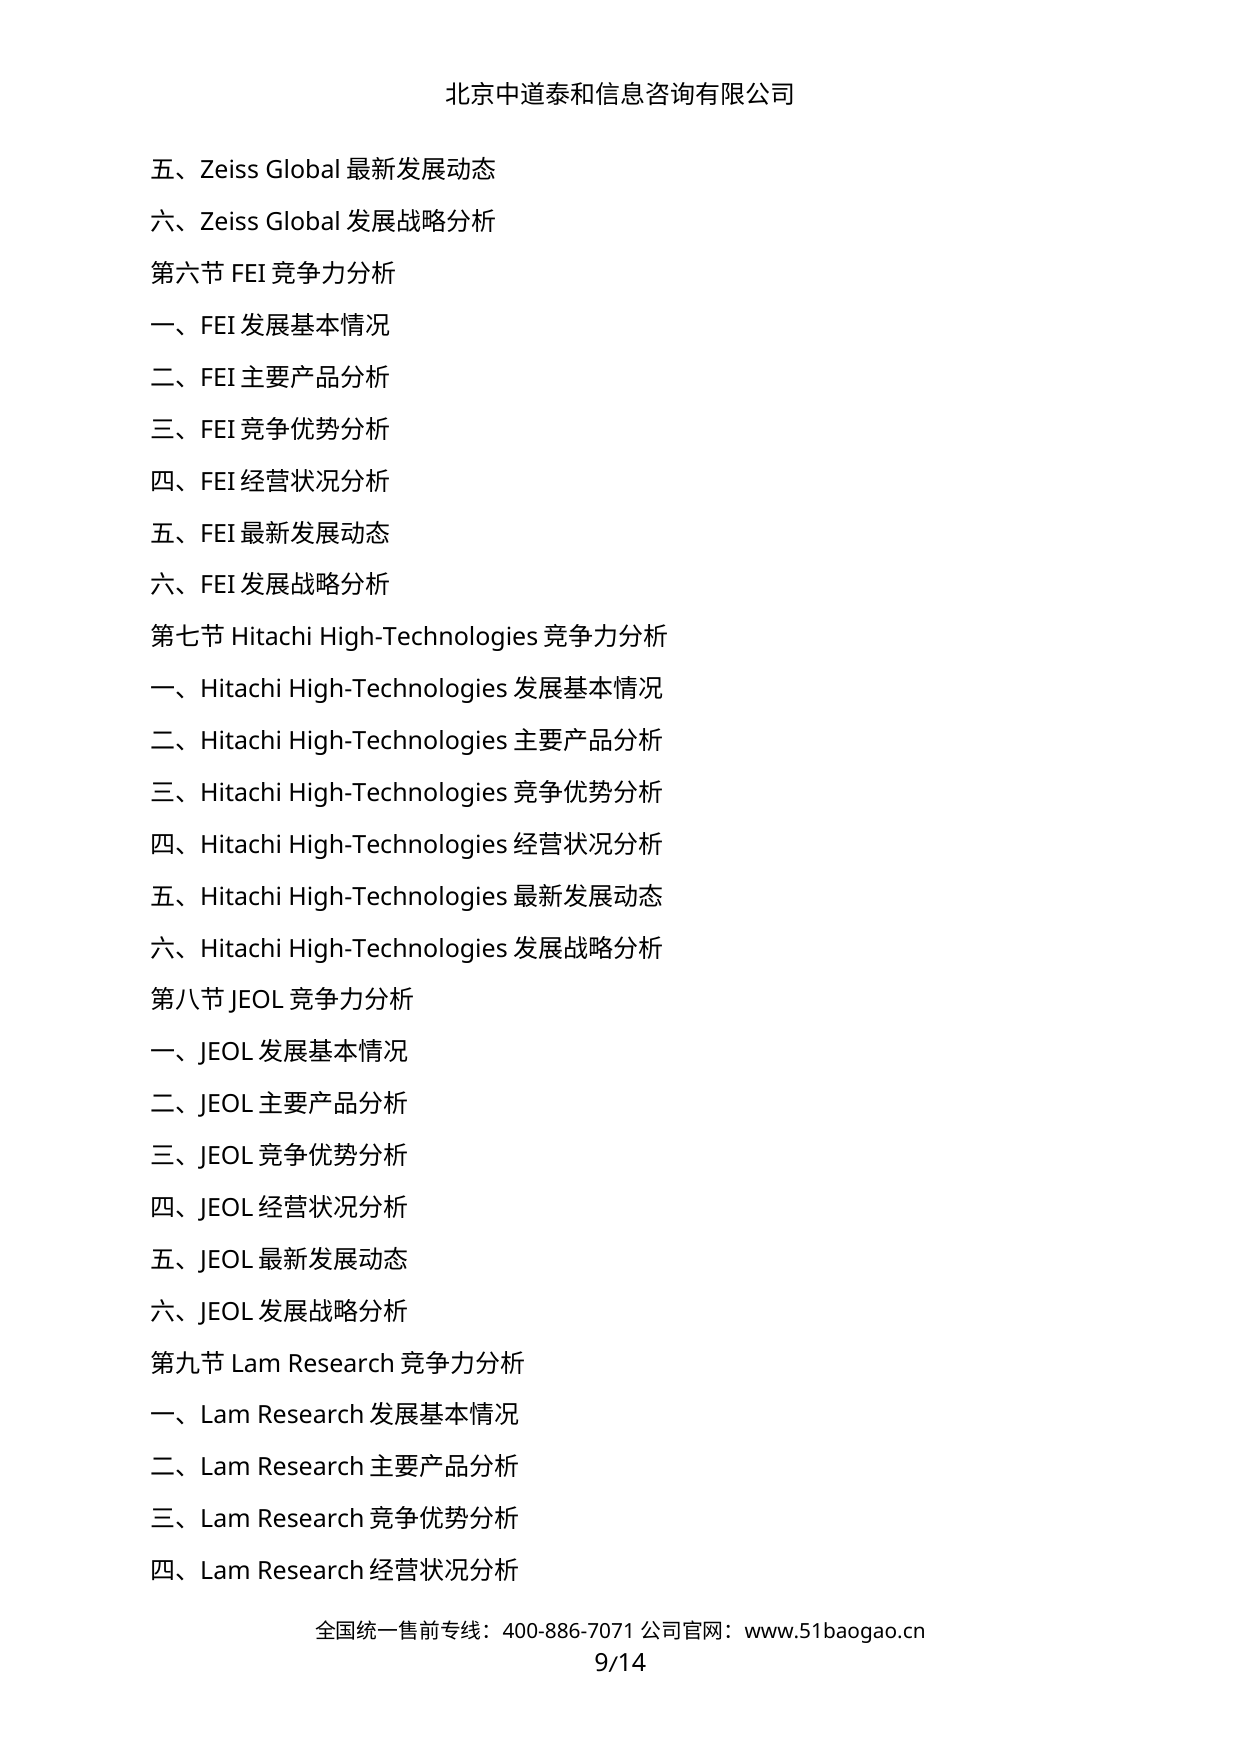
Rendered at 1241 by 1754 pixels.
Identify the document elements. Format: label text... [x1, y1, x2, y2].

text 第七节 Hitachi High-Technologies竞争力分析 [150, 617, 1090, 653]
text 三、Hitachi High-Technologies竞争优势分析 [150, 772, 1090, 809]
text 六、JEOL发展战略分析 [150, 1291, 1090, 1327]
text 六、Hitachi High-Technologies发展战略分析 [150, 928, 1090, 964]
text 三、Lam Research竞争优势分析 [150, 1499, 1090, 1535]
text 四、JEOL经营状况分析 [150, 1187, 1090, 1224]
text 二、JEOL主要产品分析 [150, 1084, 1090, 1120]
text 五、Hitachi High-Technologies最新发展动态 [150, 876, 1090, 912]
text 第八节 JEOL竞争力分析 [150, 980, 1090, 1016]
text 四、FEI经营状况分析 [150, 461, 1090, 497]
text 一、Lam Research发展基本情况 [150, 1395, 1090, 1431]
text 一、FEI发展基本情况 [150, 306, 1090, 342]
text 二、FEI主要产品分析 [150, 357, 1090, 394]
text 第九节 Lam Research竞争力分析 [150, 1343, 1090, 1379]
text 三、FEI竞争优势分析 [150, 409, 1090, 446]
text 第六节 FEI竞争力分析 [150, 254, 1090, 290]
text 二、Hitachi High-Technologies主要产品分析 [150, 721, 1090, 757]
text 一、Hitachi High-Technologies发展基本情况 [150, 669, 1090, 705]
text 四、Lam Research经营状况分析 [150, 1551, 1090, 1587]
text 五、JEOL最新发展动态 [150, 1239, 1090, 1276]
text 五、FEI最新发展动态 [150, 513, 1090, 549]
text 五、Zeiss Global最新发展动态 [150, 150, 1090, 186]
text 三、JEOL竞争优势分析 [150, 1136, 1090, 1172]
text 六、Zeiss Global发展战略分析 [150, 202, 1090, 238]
text 二、Lam Research主要产品分析 [150, 1447, 1090, 1483]
text 六、FEI发展战略分析 [150, 565, 1090, 601]
text 一、JEOL发展基本情况 [150, 1032, 1090, 1068]
text 四、Hitachi High-Technologies经营状况分析 [150, 824, 1090, 861]
